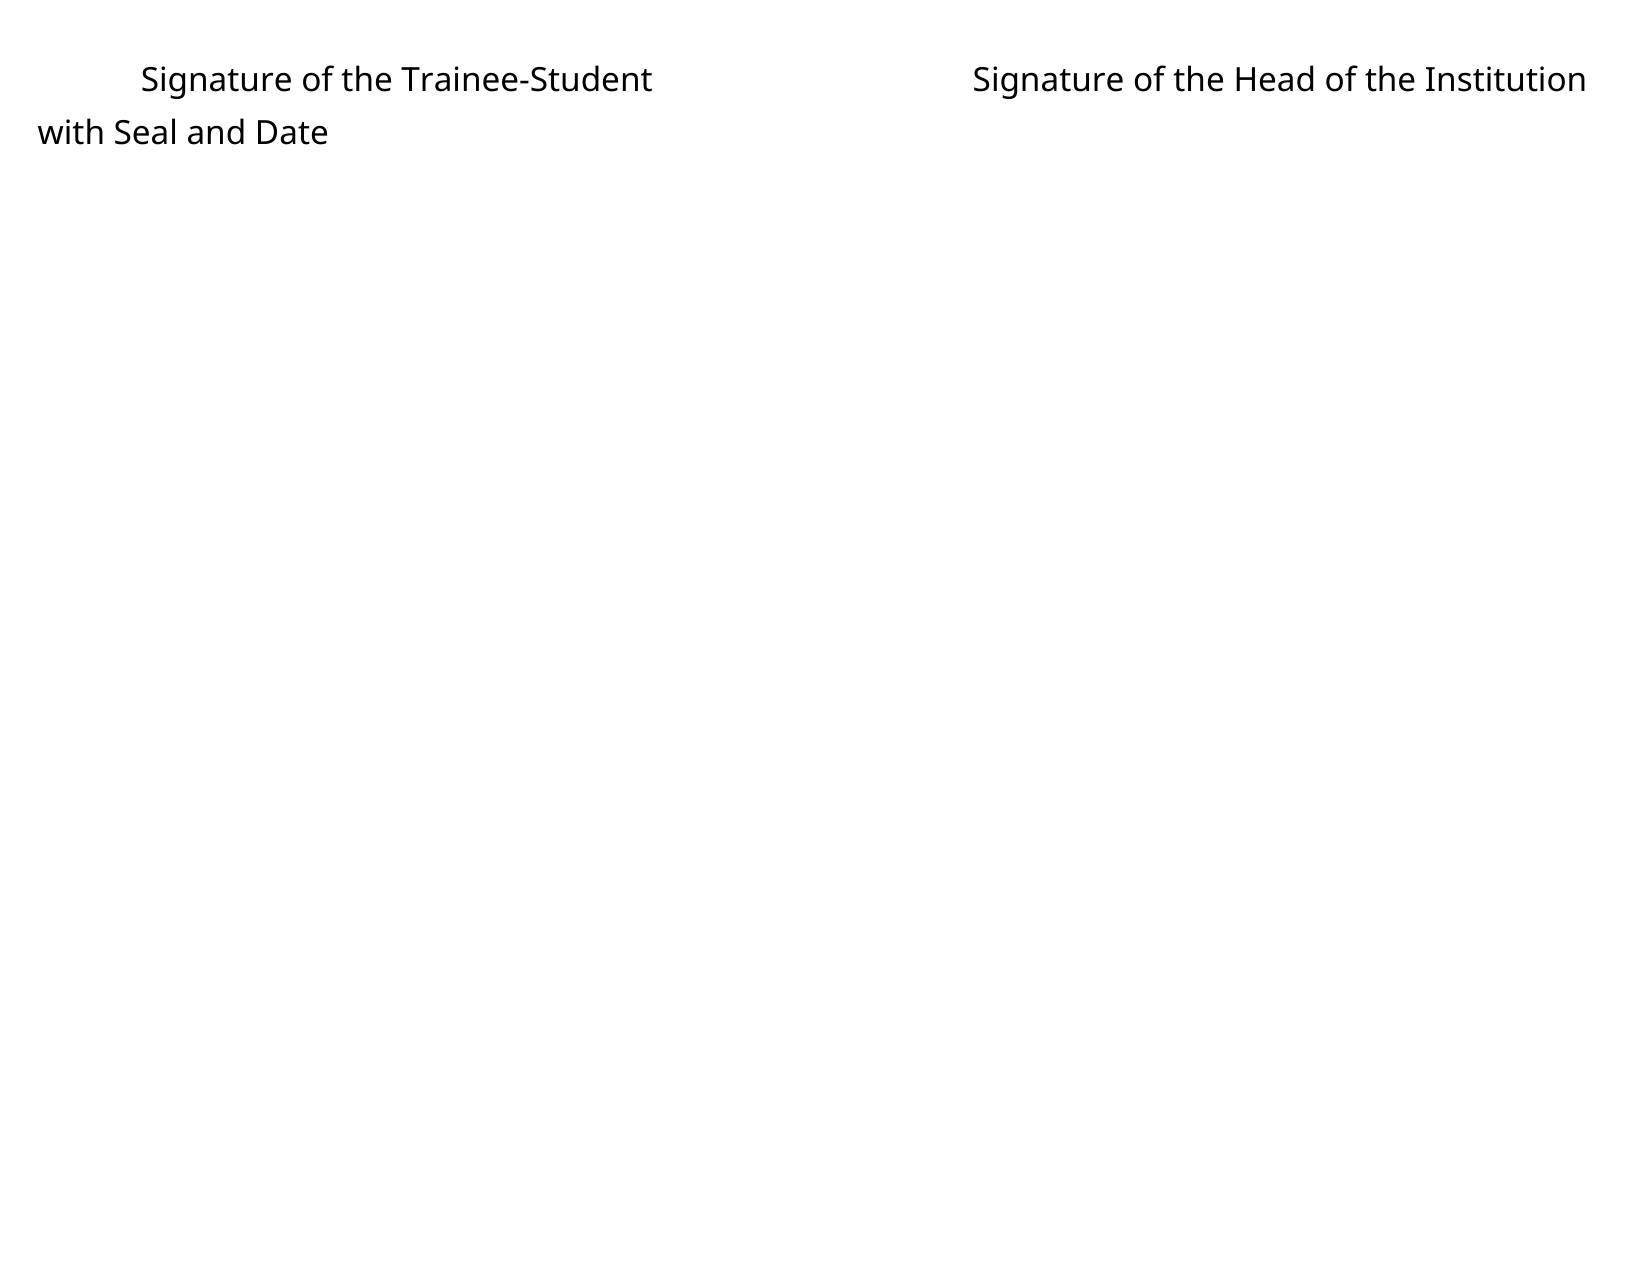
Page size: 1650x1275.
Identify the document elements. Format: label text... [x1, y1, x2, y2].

text Signature of the Trainee-Student Signature of the Head of the Institution with Seal and Date [37, 56, 1612, 154]
